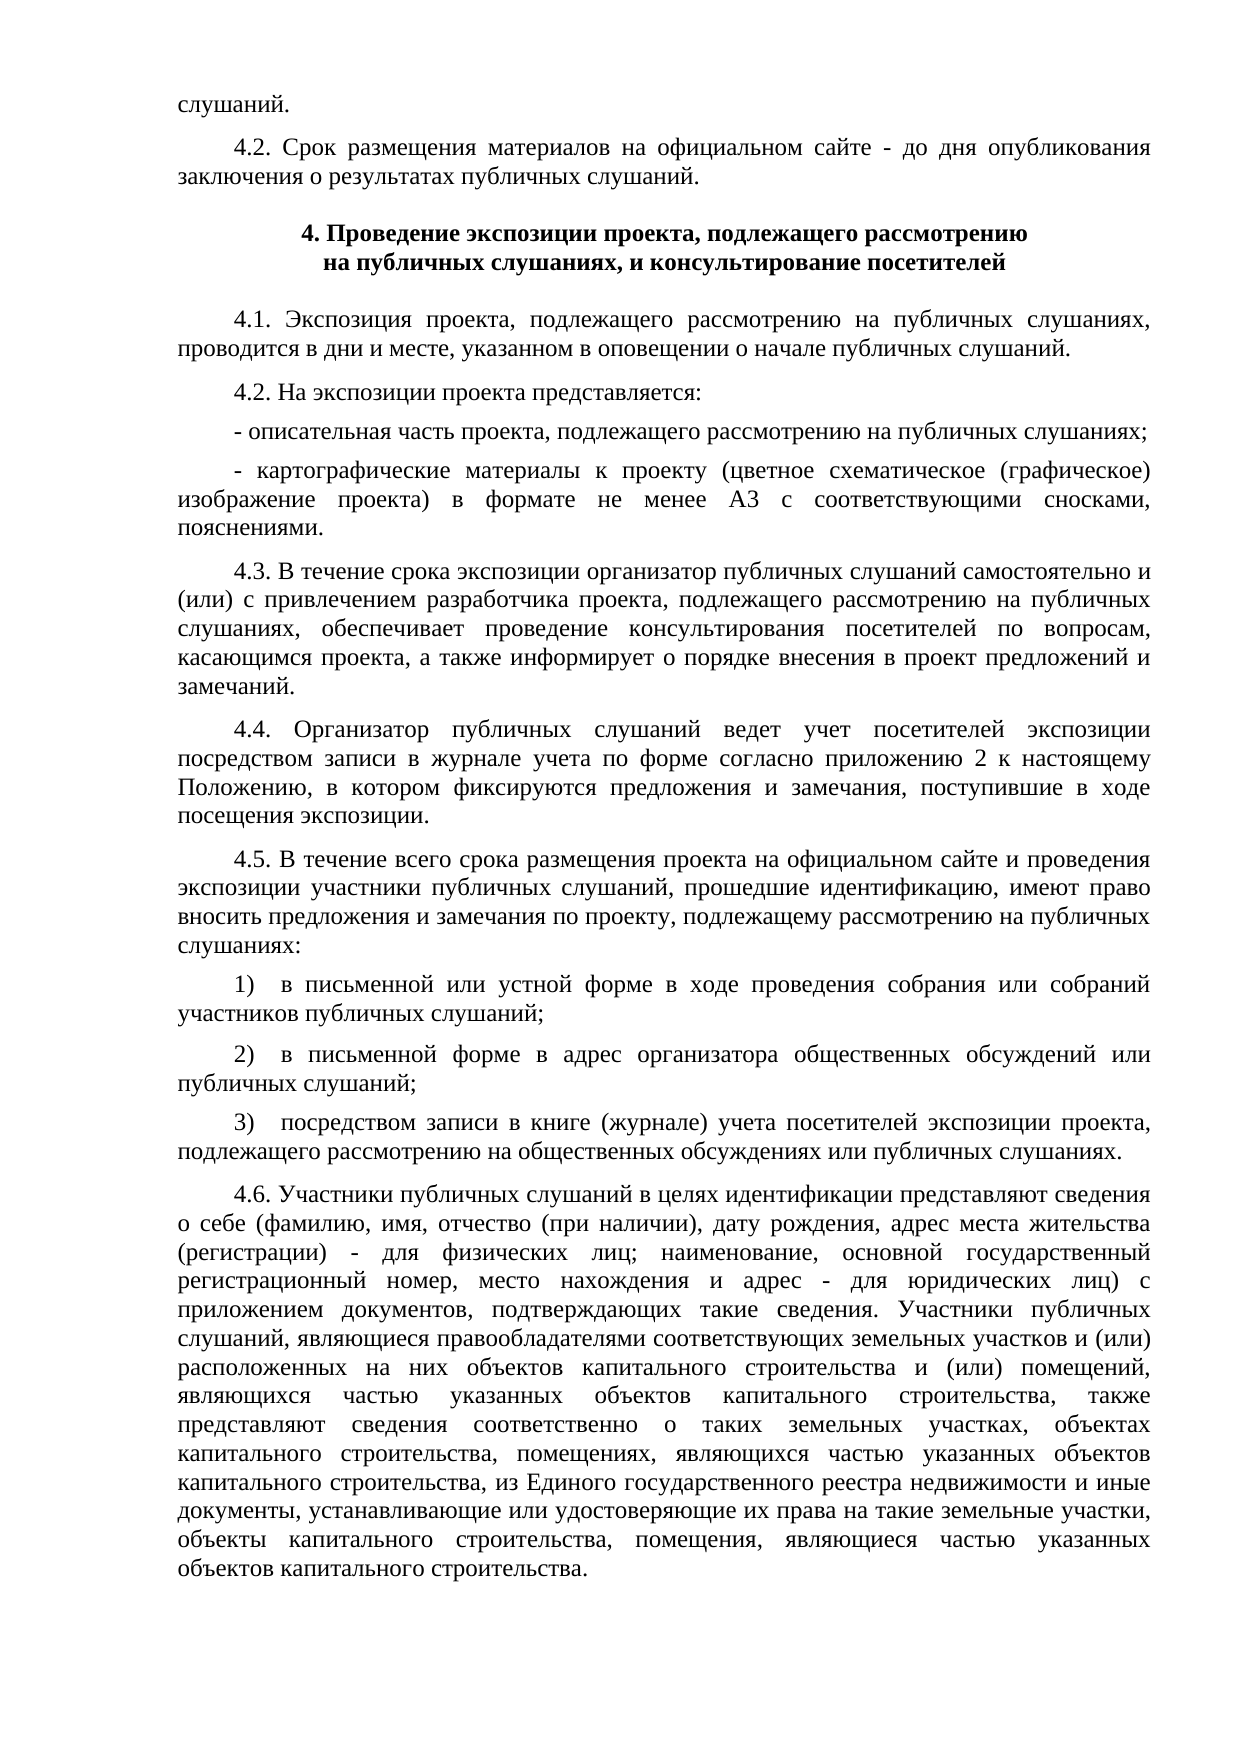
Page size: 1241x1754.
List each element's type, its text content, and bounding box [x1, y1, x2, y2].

text 4.3. В течение срока экспозиции организатор публичных слушаний самостоятельно и (или) с привлечением разработчика проекта, подлежащего рассмотрению на публичных слушаниях, обеспечивает проведение консультирования посетителей по вопросам, касающимся проекта, а также информирует о порядке внесения в проект предложений и замечаний. [177, 556, 1152, 699]
text 4.5. В течение всего срока размещения проекта на официальном сайте и проведения экспозиции участники публичных слушаний, прошедшие идентификацию, имеют право вносить предложения и замечания по проекту, подлежащему рассмотрению на публичных слушаниях: [177, 844, 1152, 959]
text 4.2. На экспозиции проекта представляется: [177, 377, 1152, 405]
list посредством записи в книге (журнале) учета посетителей экспозиции проекта, подлежащего рассмотрению на общественных обсуждениях или публичных слушаниях. [177, 1107, 1152, 1164]
text 4.6. Участники публичных слушаний в целях идентификации представляют сведения о себе (фамилию, имя, отчество (при наличии), дату рождения, адрес места жительства (регистрации) - для физических лиц; наименование, основной государственный регистрационный номер, место нахождения и адрес - для юридических лиц) с приложением документов, подтверждающих такие сведения. Участники публичных слушаний, являющиеся правообладателями соответствующих земельных участков и (или) расположенных на них объектов капитального строительства и (или) помещений, являющихся частью указанных объектов капитального строительства, также представляют сведения соответственно о таких земельных участках, объектах капитального строительства, помещениях, являющихся частью указанных объектов капитального строительства, из Единого государственного реестра недвижимости и иные документы, устанавливающие или удостоверяющие их права на такие земельные участки, объекты капитального строительства, помещения, являющиеся частью указанных объектов капитального строительства. [177, 1179, 1152, 1582]
list в письменной или устной форме в ходе проведения собрания или собраний участников публичных слушаний; [177, 969, 1152, 1027]
list в письменной форме в адрес организатора общественных обсуждений или публичных слушаний; [177, 1039, 1152, 1097]
text 4.2. Срок размещения материалов на официальном сайте - до дня опубликования заключения о результатах публичных слушаний. [177, 132, 1152, 189]
text 4.4. Организатор публичных слушаний ведет учет посетителей экспозиции посредством записи в журнале учета по форме согласно приложению 2 к настоящему Положению, в котором фиксируются предложения и замечания, поступившие в ходе посещения экспозиции. [177, 714, 1152, 829]
text 4.1. Экспозиция проекта, подлежащего рассмотрению на публичных слушаниях, проводится в дни и месте, указанном в оповещении о начале публичных слушаний. [177, 304, 1152, 362]
text - картографические материалы к проекту (цветное схематическое (графическое) изображение проекта) в формате не менее А3 с соответствующими сносками, пояснениями. [177, 455, 1152, 541]
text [177, 89, 1152, 117]
title 4. Проведение экспозиции проекта, подлежащего рассмотрению [177, 218, 1152, 247]
title на публичных слушаниях, и консультирование посетителей [177, 247, 1152, 276]
text - описательная часть проекта, подлежащего рассмотрению на публичных слушаниях; [177, 416, 1152, 444]
